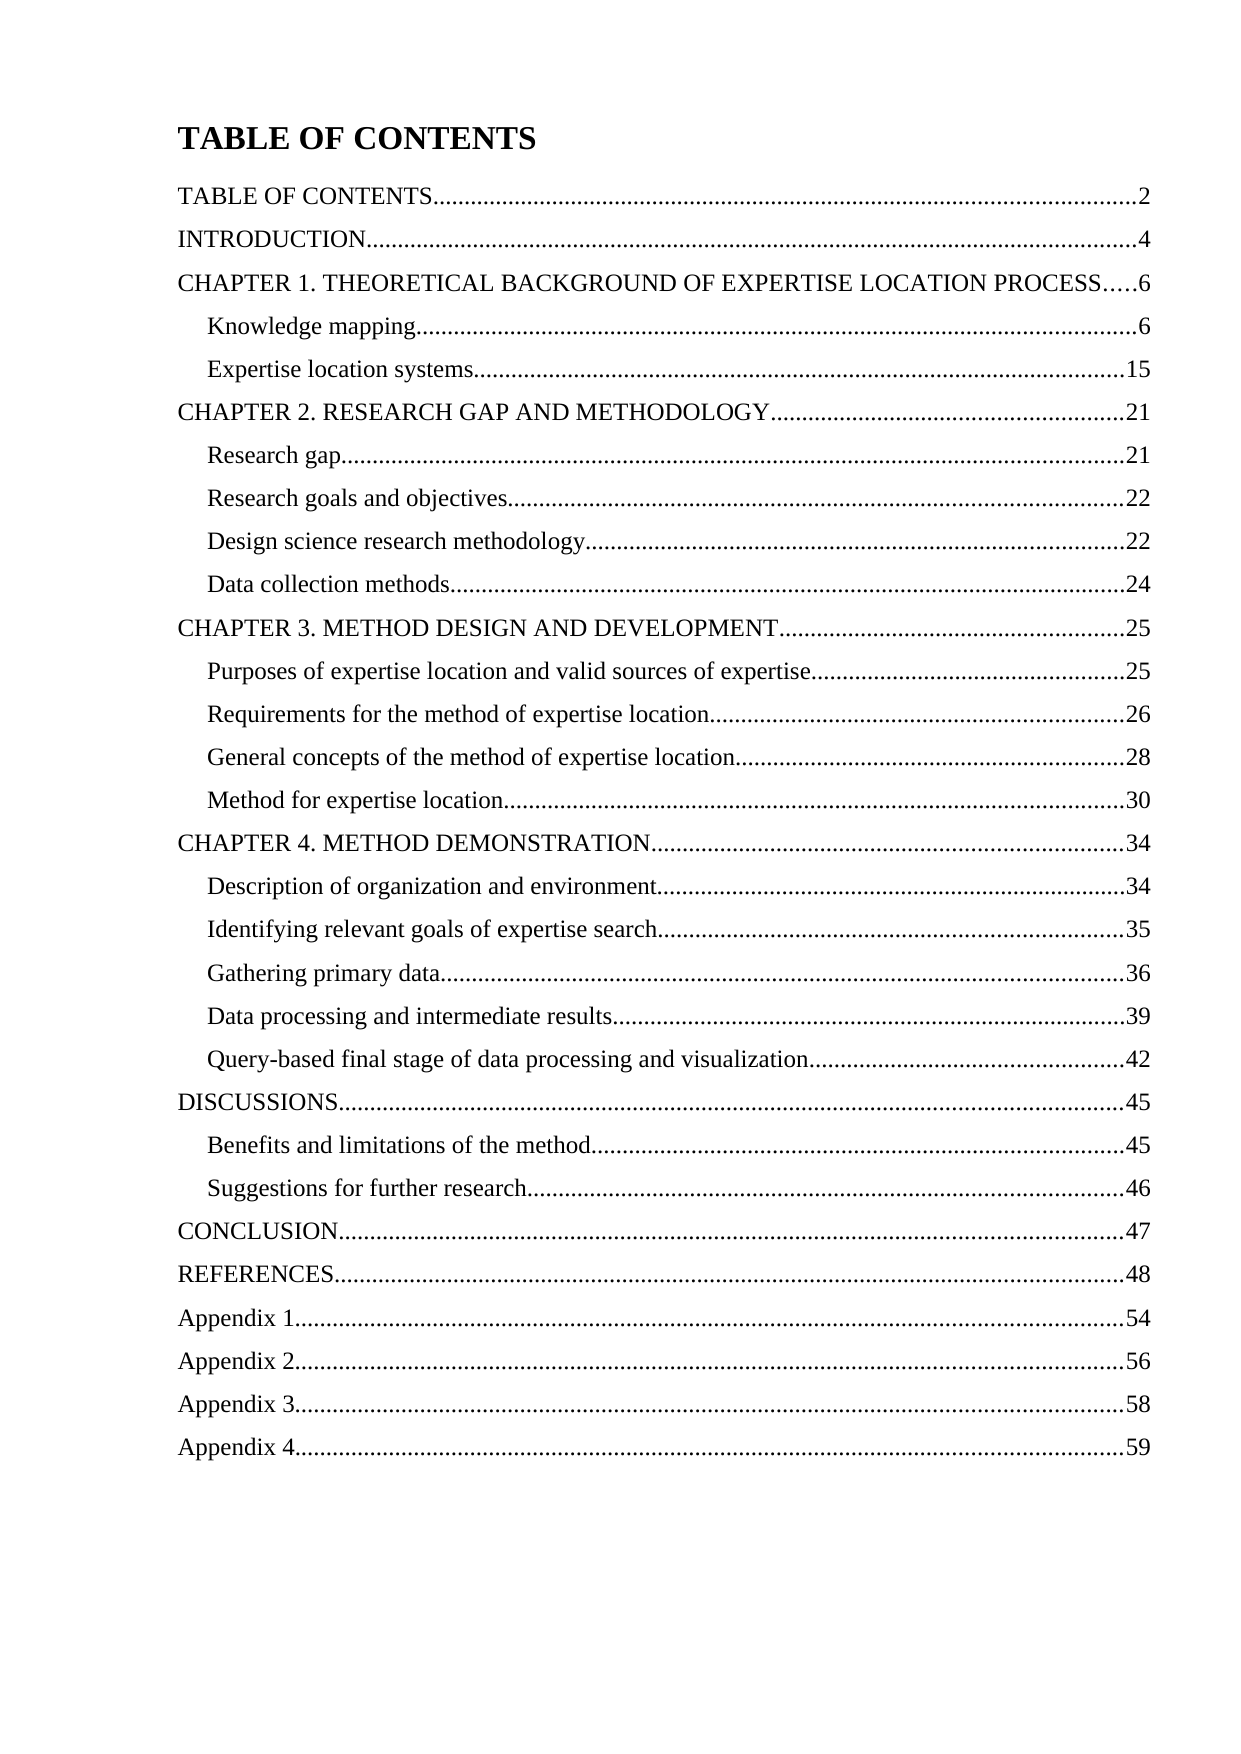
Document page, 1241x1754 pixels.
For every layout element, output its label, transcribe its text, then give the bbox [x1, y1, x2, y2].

subtitle TABLE OF CONTENTS [177, 118, 1152, 156]
text CHAPTER 3. METHOD DESIGN AND DEVELOPMENT 25 [177, 613, 1152, 641]
text Research gap 21 [207, 440, 1152, 469]
text Query-based final stage of data processing and visualization 42 [207, 1044, 1152, 1073]
text CHAPTER 2. RESEARCH GAP AND METHODOLOGY 21 [177, 397, 1152, 426]
text Purposes of expertise location and valid sources of expertise 25 [207, 656, 1152, 684]
text INTRODUCTION 4 [177, 224, 1152, 253]
text Data processing and intermediate results 39 [207, 1001, 1152, 1029]
text Appendix 2 56 [177, 1346, 1152, 1374]
text CONCLUSION 47 [177, 1216, 1152, 1245]
text Appendix 4. 59 [177, 1432, 1152, 1461]
text Expertise location systems 15 [207, 354, 1152, 383]
text TABLE OF CONTENTS 2 [177, 181, 1152, 210]
text Method for expertise location 30 [207, 785, 1152, 814]
text CHAPTER 1. THEORETICAL BACKGROUND OF EXPERTISE LOCATION PROCESS 6 [177, 268, 1152, 296]
text Design science research methodology 22 [207, 526, 1152, 555]
text Suggestions for further research 46 [207, 1173, 1152, 1202]
text REFERENCES 48 [177, 1259, 1152, 1288]
text Appendix 3 58 [177, 1389, 1152, 1418]
text Benefits and limitations of the method 45 [207, 1130, 1152, 1159]
text Gathering primary data 36 [207, 958, 1152, 986]
text Appendix 1 54 [177, 1303, 1152, 1331]
text CHAPTER 4. METHOD DEMONSTRATION 34 [177, 828, 1152, 857]
text Requirements for the method of expertise location 26 [207, 699, 1152, 728]
text Research goals and objectives 22 [207, 483, 1152, 512]
text General concepts of the method of expertise location 28 [207, 742, 1152, 771]
text DISCUSSIONS 45 [177, 1087, 1152, 1116]
text Identifying relevant goals of expertise search 35 [207, 914, 1152, 943]
text Data collection methods 24 [207, 569, 1152, 598]
text Description of organization and environment 34 [207, 871, 1152, 900]
text Knowledge mapping 6 [207, 311, 1152, 339]
